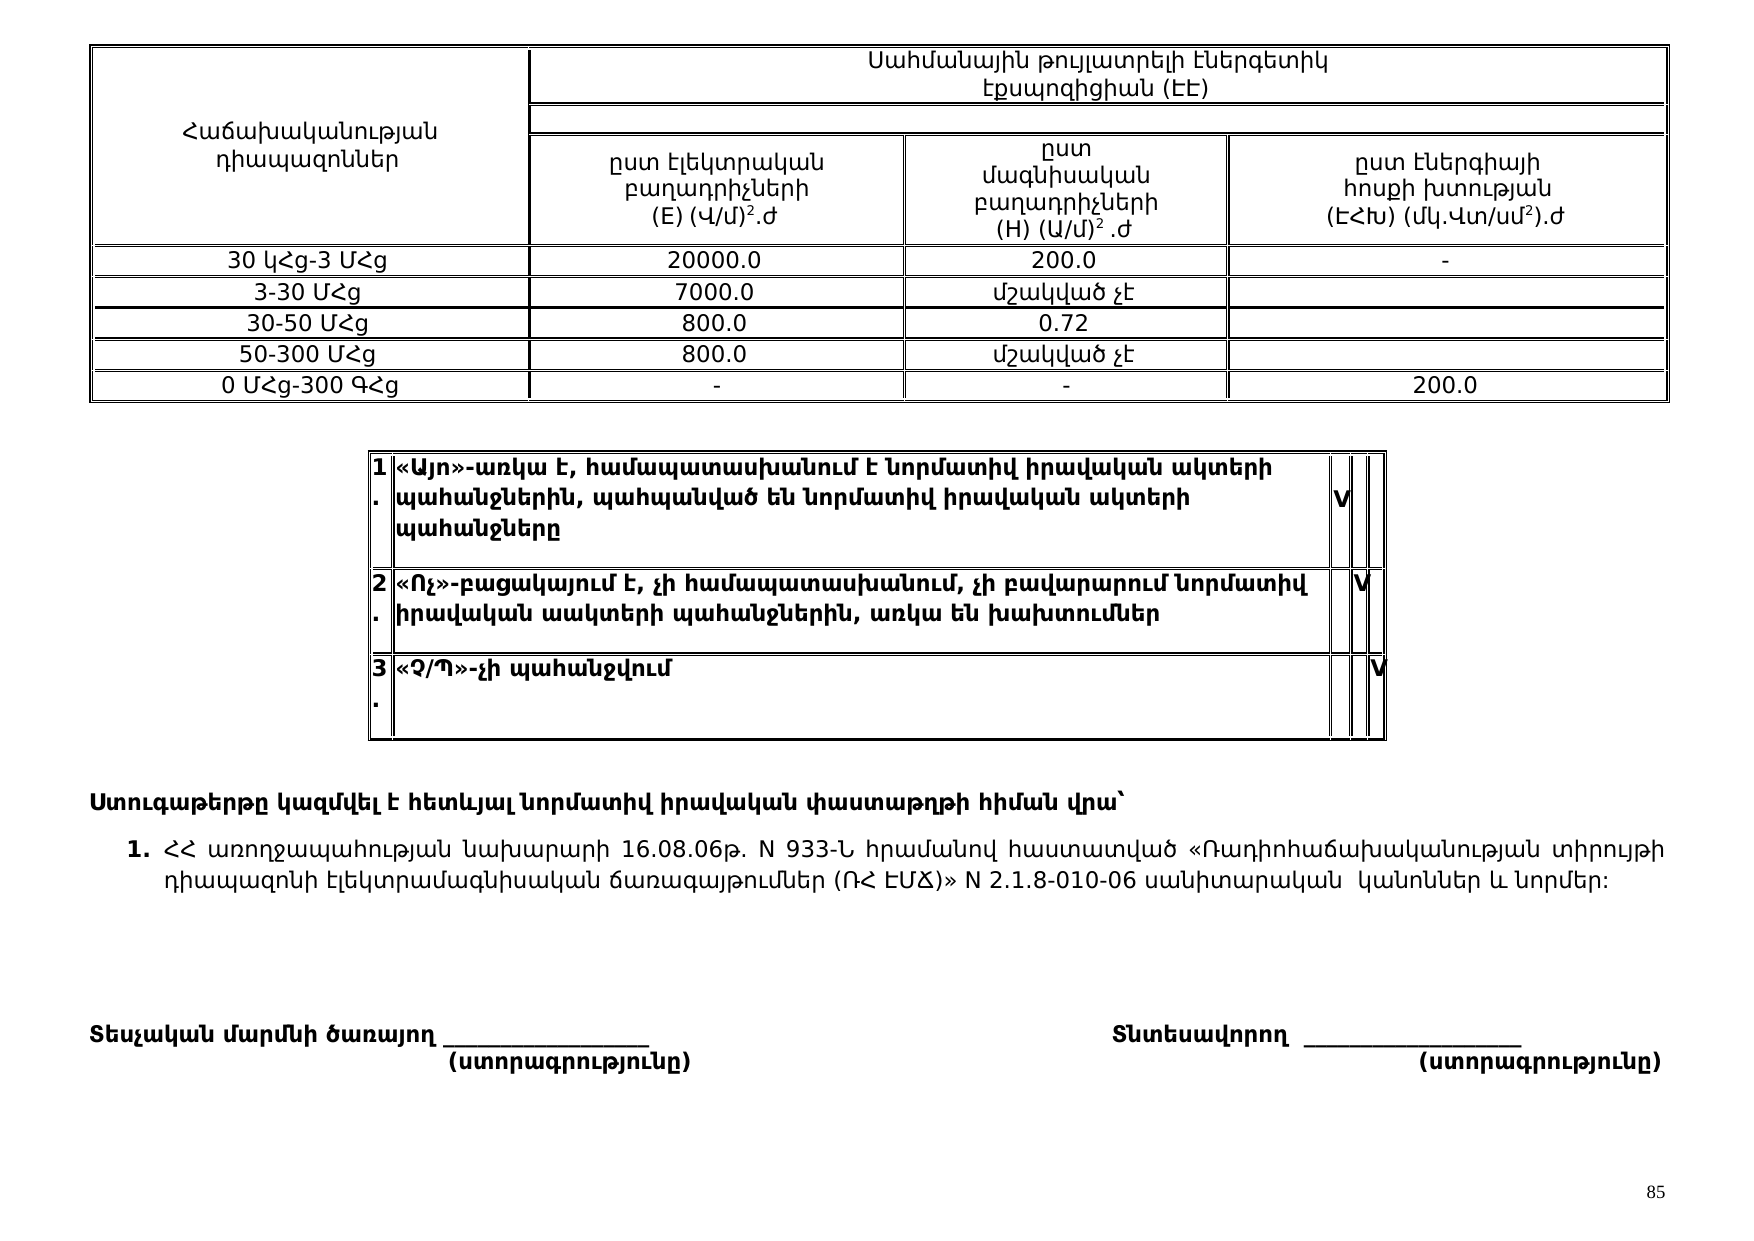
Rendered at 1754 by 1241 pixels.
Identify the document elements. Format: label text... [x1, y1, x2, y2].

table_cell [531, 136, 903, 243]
text (ստորագրությունը) (ստորագրությունը) [89, 1048, 1665, 1074]
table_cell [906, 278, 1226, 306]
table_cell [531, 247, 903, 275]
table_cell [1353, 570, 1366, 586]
text Ստուգաթերթը կազմվել է հետևյալ նորմատիվ իրավական փաստաթղթի հիման վրա՝ [89, 789, 1665, 815]
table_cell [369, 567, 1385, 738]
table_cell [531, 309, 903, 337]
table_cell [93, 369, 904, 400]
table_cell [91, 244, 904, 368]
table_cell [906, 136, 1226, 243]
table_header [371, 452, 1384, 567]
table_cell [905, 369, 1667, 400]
list ՀՀ առողջապահության նախարարի 16.08.06թ. N 933-Ն հրամանով հաստատված «Ռադիոհաճախականության տիրույթի դիապազոնի էլեկտրամագնիսական ճառագայթումներ (ՌՀ ԷՄՃ)» N 2.1.8-010-06 սանիտարական կանոններ և նորմեր: [126, 836, 1665, 893]
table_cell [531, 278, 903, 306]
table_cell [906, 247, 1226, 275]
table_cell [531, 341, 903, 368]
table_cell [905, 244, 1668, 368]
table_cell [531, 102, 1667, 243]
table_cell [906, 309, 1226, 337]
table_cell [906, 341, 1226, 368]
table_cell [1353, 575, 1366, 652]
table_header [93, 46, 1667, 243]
text Տեսչական մարմնի ծառայող __________________ Տնտեսավորող ___________________ [89, 1021, 1665, 1048]
